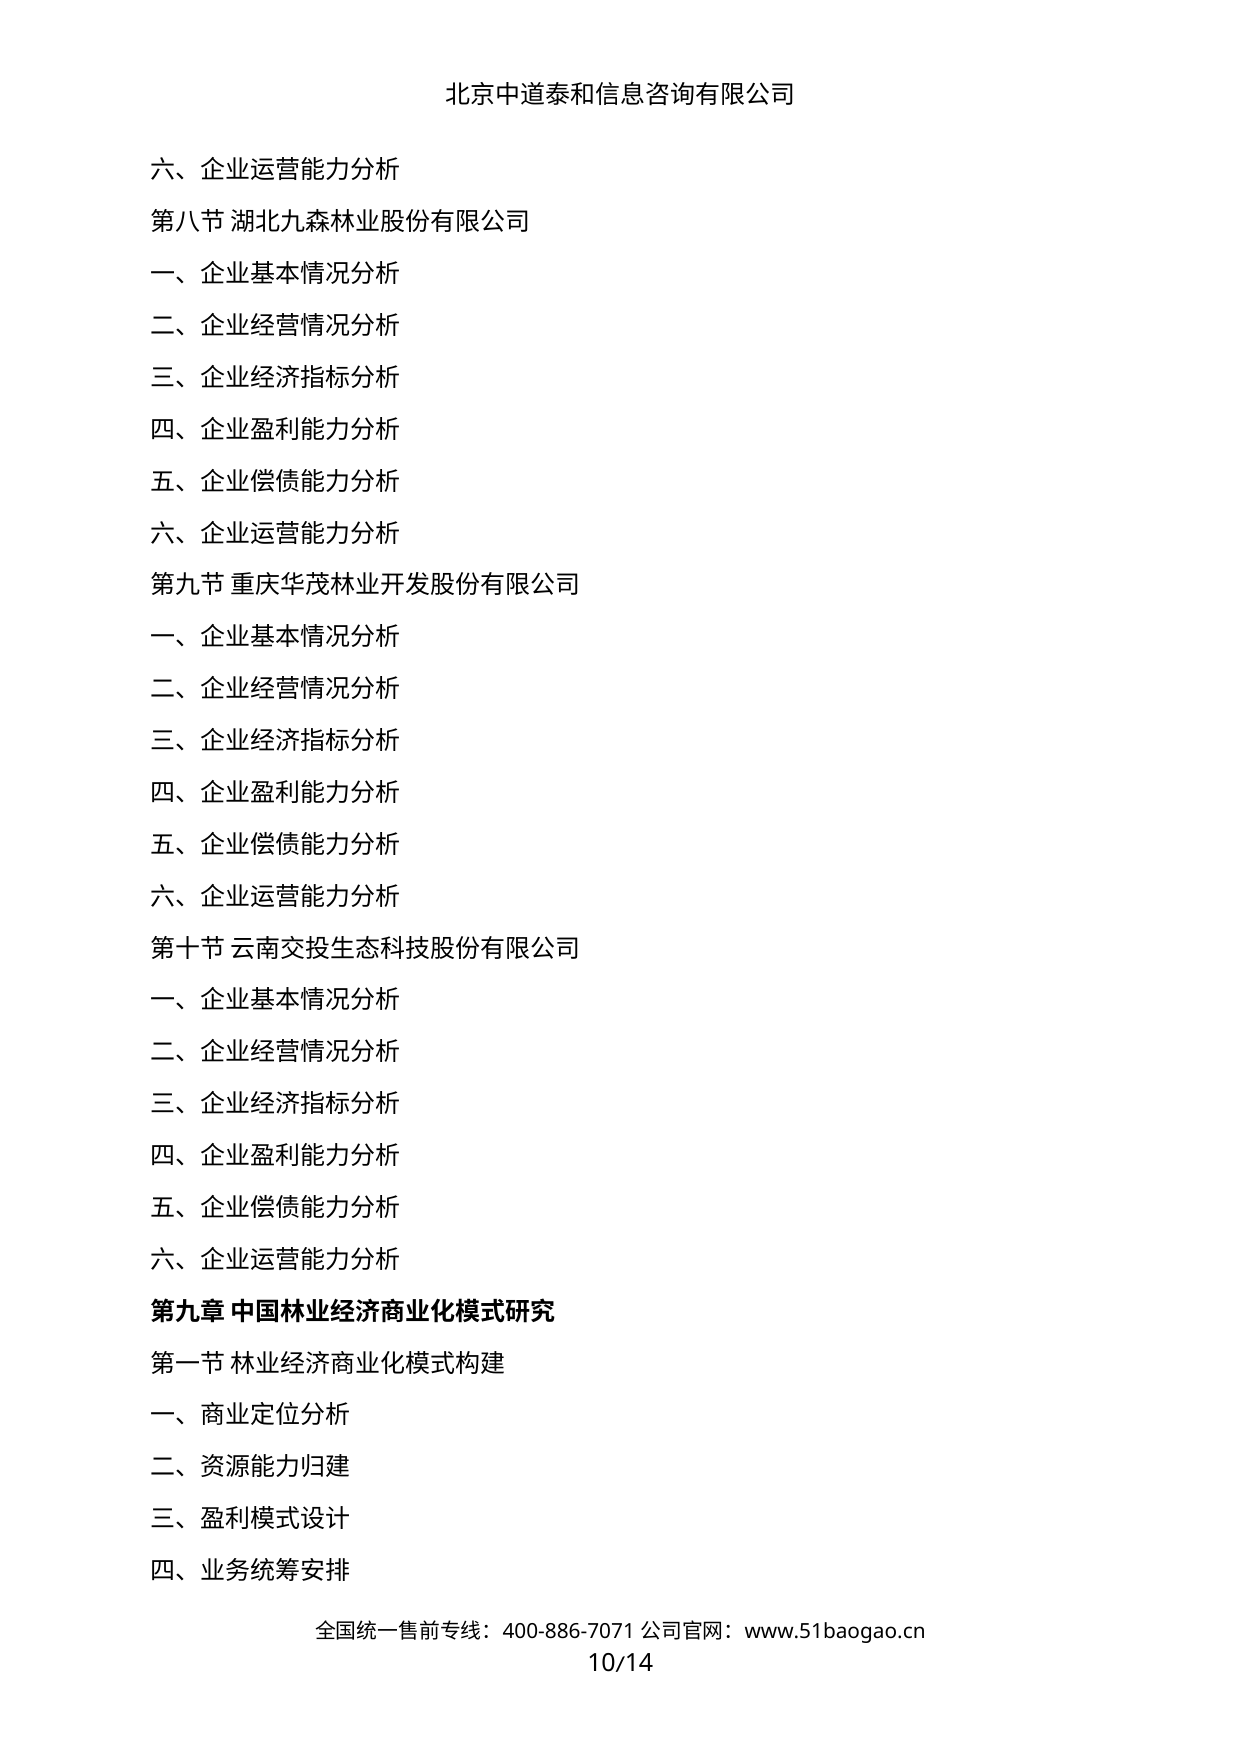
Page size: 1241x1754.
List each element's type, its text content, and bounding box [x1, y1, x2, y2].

text 第八节 湖北九森林业股份有限公司 [150, 202, 1090, 238]
text 第十节 云南交投生态科技股份有限公司 [150, 928, 1090, 964]
text 三、盈利模式设计 [150, 1499, 1090, 1535]
text 二、资源能力归建 [150, 1447, 1090, 1483]
text 第一节 林业经济商业化模式构建 [150, 1343, 1090, 1379]
text 一、企业基本情况分析 [150, 980, 1090, 1016]
text 六、企业运营能力分析 [150, 876, 1090, 912]
text 二、企业经营情况分析 [150, 669, 1090, 705]
text 六、企业运营能力分析 [150, 1239, 1090, 1276]
text 第九章 中国林业经济商业化模式研究 [150, 1291, 1090, 1327]
text 五、企业偿债能力分析 [150, 1187, 1090, 1224]
text 五、企业偿债能力分析 [150, 461, 1090, 497]
text 三、企业经济指标分析 [150, 1084, 1090, 1120]
text 六、企业运营能力分析 [150, 150, 1090, 186]
text 四、企业盈利能力分析 [150, 409, 1090, 446]
text 四、业务统筹安排 [150, 1551, 1090, 1587]
text 一、商业定位分析 [150, 1395, 1090, 1431]
text 一、企业基本情况分析 [150, 617, 1090, 653]
text 五、企业偿债能力分析 [150, 824, 1090, 861]
text 四、企业盈利能力分析 [150, 1136, 1090, 1172]
text 六、企业运营能力分析 [150, 513, 1090, 549]
text 第九节 重庆华茂林业开发股份有限公司 [150, 565, 1090, 601]
text 一、企业基本情况分析 [150, 254, 1090, 290]
text 二、企业经营情况分析 [150, 306, 1090, 342]
text 二、企业经营情况分析 [150, 1032, 1090, 1068]
text 三、企业经济指标分析 [150, 357, 1090, 394]
text 四、企业盈利能力分析 [150, 772, 1090, 809]
text 三、企业经济指标分析 [150, 721, 1090, 757]
